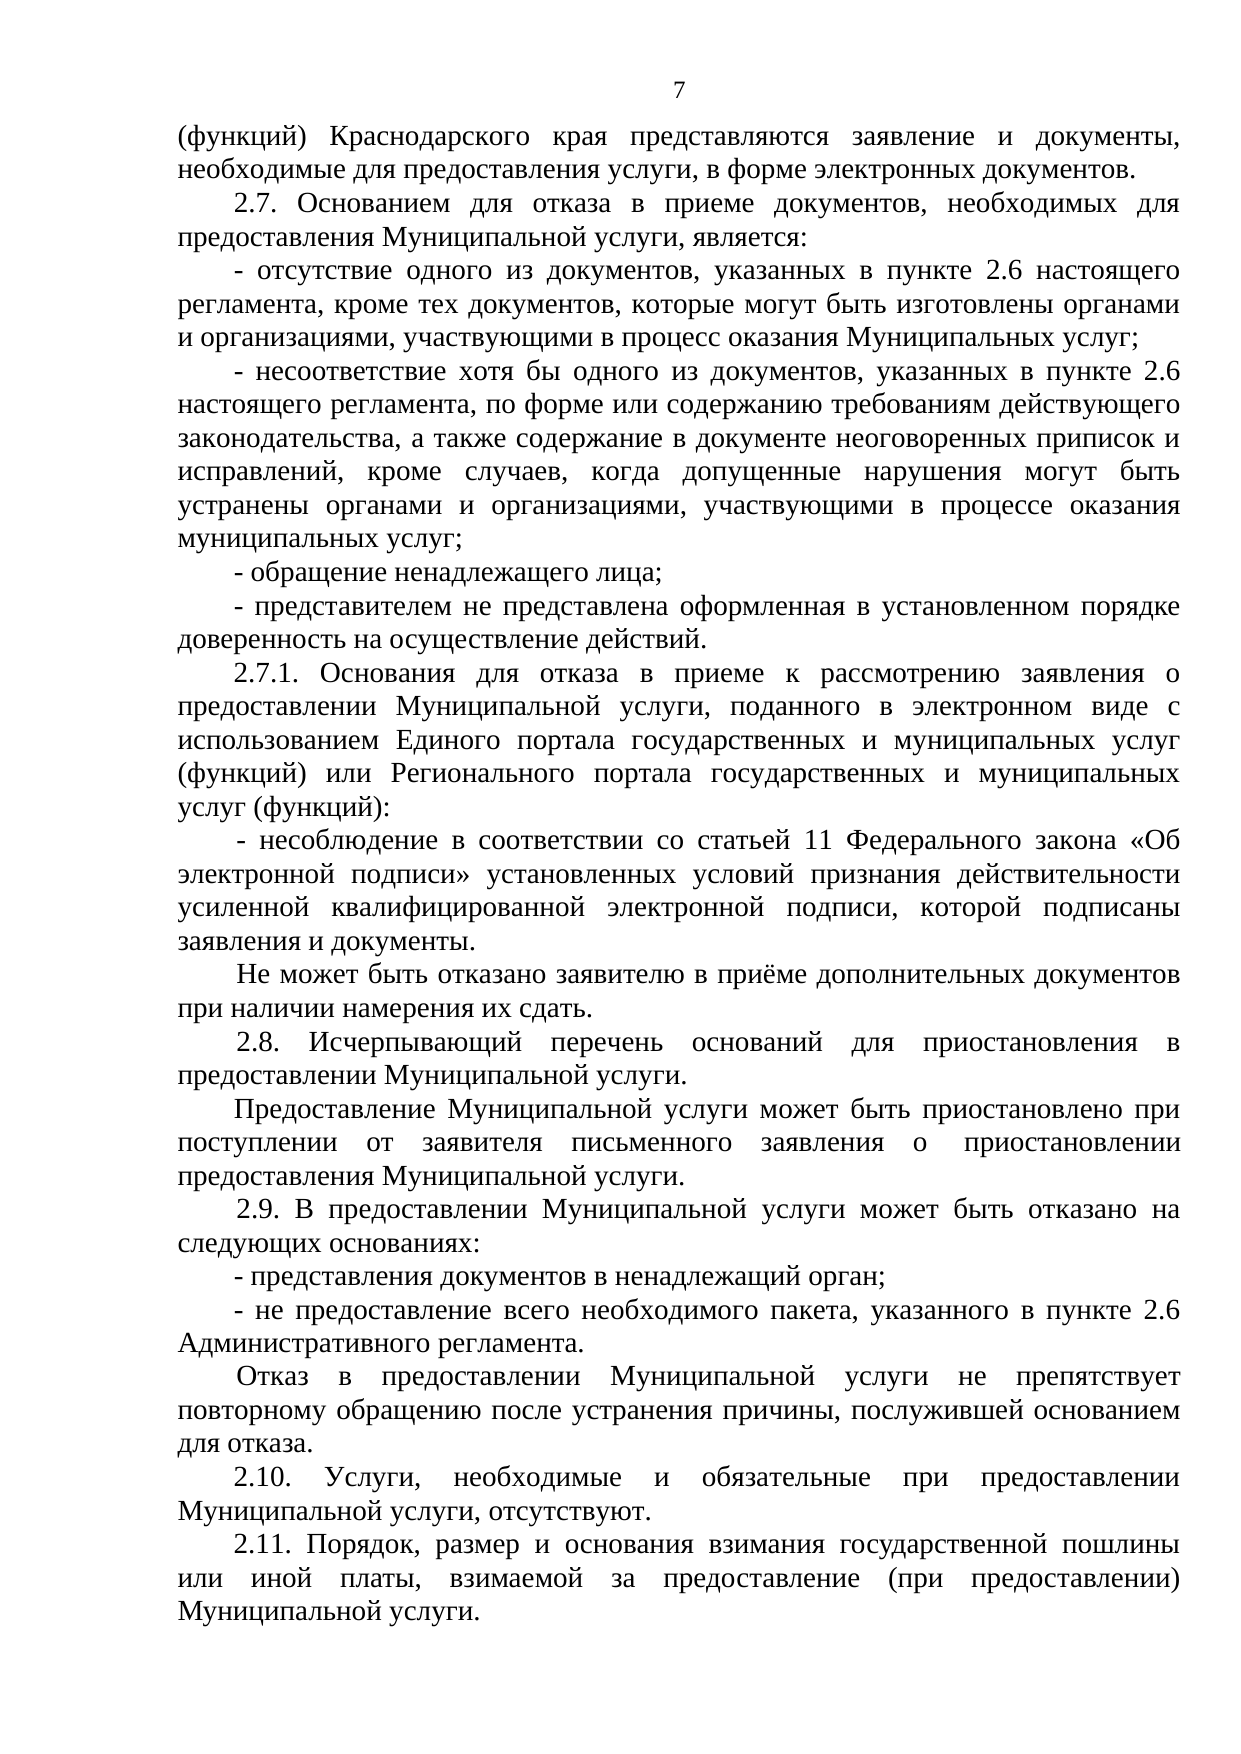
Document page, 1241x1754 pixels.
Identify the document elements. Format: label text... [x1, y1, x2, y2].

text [177, 118, 1181, 185]
text - несоблюдение в соответствии со статьей 11 Федерального закона «Об электронной подписи» установленных условий признания действительности усиленной квалифицированной электронной подписи, которой подписаны заявления и документы. [177, 822, 1181, 957]
text 2.7. Основанием для отказа в приеме документов, необходимых для предоставления Муниципальной услуги, является: [177, 185, 1181, 252]
text 2.11. Порядок, размер и основания взимания государственной пошлины или иной платы, взимаемой за предоставление (при предоставлении) Муниципальной услуги. [177, 1526, 1181, 1627]
text - представления документов в ненадлежащий орган; [177, 1258, 1181, 1292]
text - несоответствие хотя бы одного из документов, указанных в пункте 2.6 настоящего регламента, по форме или содержанию требованиям действующего законодательства, а также содержание в документе неоговоренных приписок и исправлений, кроме случаев, когда допущенные нарушения могут быть устранены органами и организациями, участвующими в процессе оказания муниципальных услуг; [177, 353, 1181, 554]
text - обращение ненадлежащего лица; [177, 554, 1181, 588]
text 2.7.1. Основания для отказа в приеме к рассмотрению заявления о предоставлении Муниципальной услуги, поданного в электронном виде с использованием Единого портала государственных и муниципальных услуг (функций) или Регионального портала государственных и муниципальных услуг (функций): [177, 655, 1181, 822]
text Не может быть отказано заявителю в приёме дополнительных документов при наличии намерения их сдать. [177, 957, 1181, 1024]
text 2.8. Исчерпывающий перечень оснований для приостановления в предоставлении Муниципальной услуги. [177, 1024, 1181, 1091]
text Предоставление Муниципальной услуги может быть приостановлено при поступлении от заявителя письменного заявления о приостановлении предоставления Муниципальной услуги. [177, 1091, 1181, 1191]
text - отсутствие одного из документов, указанных в пункте 2.6 настоящего регламента, кроме тех документов, которые могут быть изготовлены органами и организациями, участвующими в процесс оказания Муниципальных услуг; [177, 252, 1181, 353]
text 2.10. Услуги, необходимые и обязательные при предоставлении Муниципальной услуги, отсутствуют. [177, 1459, 1181, 1526]
text Отказ в предоставлении Муниципальной услуги не препятствует повторному обращению после устранения причины, послужившей основанием для отказа. [177, 1359, 1181, 1459]
text - не предоставление всего необходимого пакета, указанного в пункте 2.6 Административного регламента. [177, 1292, 1181, 1359]
text 2.9. В предоставлении Муниципальной услуги может быть отказано на следующих основаниях: [177, 1191, 1181, 1258]
text - представителем не представлена оформленная в установленном порядке доверенность на осуществление действий. [177, 588, 1181, 655]
